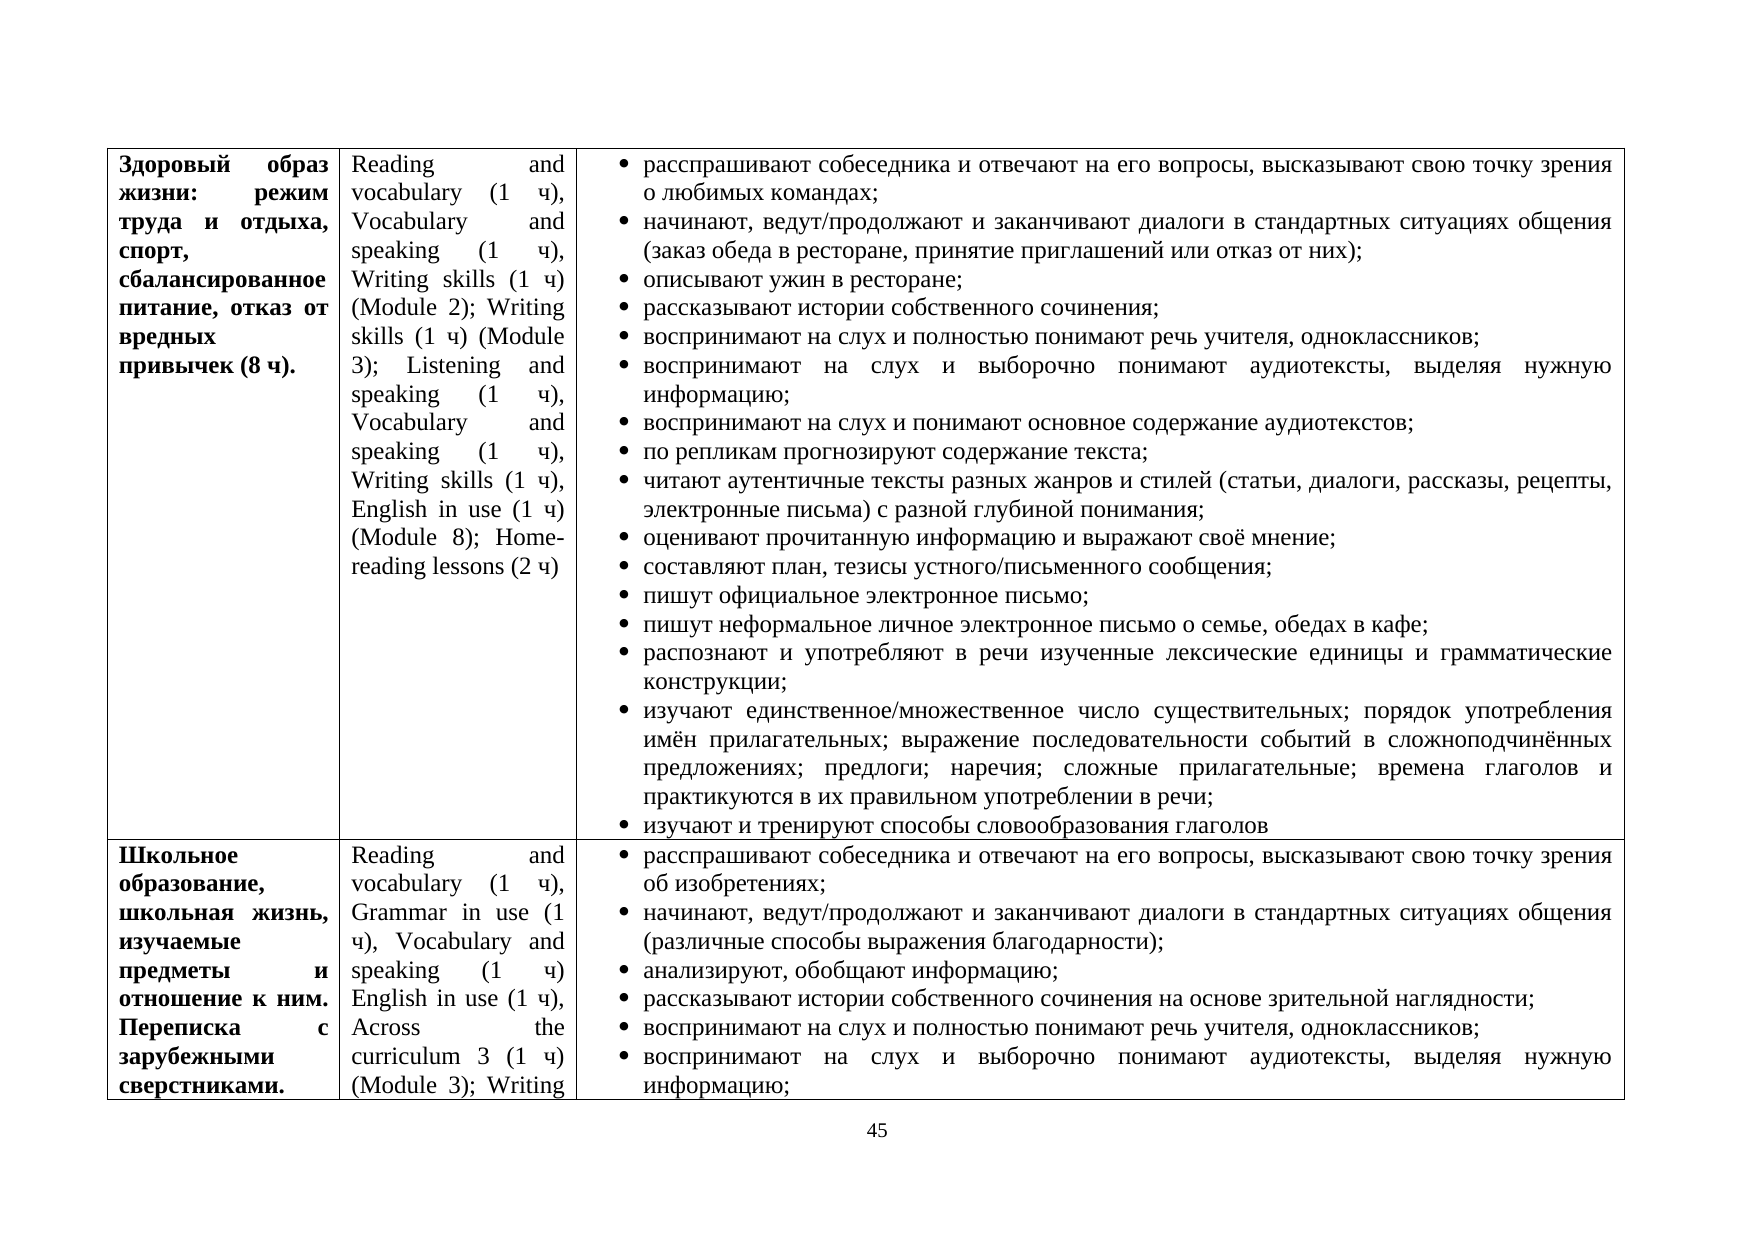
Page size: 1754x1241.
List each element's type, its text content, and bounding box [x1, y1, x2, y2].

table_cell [577, 840, 1624, 1098]
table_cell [108, 840, 339, 1098]
table_cell Reading and vocabulary (1 ч), Vocabulary and speaking (1 ч), Writing skills (1 ч) (Module 2); Writing skills (1 ч) (Module 3); Listening and speaking (1 ч), Vocabulary and speaking (1 ч), Writing skills (1 ч), English in use (1 ч) (Module 8); Home-reading lessons (2 ч) [340, 149, 576, 839]
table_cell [340, 840, 576, 1098]
table_cell Здоровый образ жизни: режим труда и отдыха, спорт, сбалансированное питание, отказ от вредных привычек (8 ч). [108, 149, 339, 839]
table_cell расспрашивают собеседника и отвечают на его вопросы, высказывают свою точку зрения о любимых командах; начинают, ведут/продолжают и заканчивают диалоги в стандартных ситуациях общения (заказ обеда в ресторане, принятие приглашений или отказ от них); описывают ужин в ресторане; рассказывают истории собственного сочинения; воспринимают на слух и полностью понимают речь учителя, одноклассников; воспринимают на слух и выборочно понимают аудиотексты, выделяя нужную информацию; воспринимают на слух и понимают основное содержание аудиотекстов; по репликам прогнозируют содержание текста; читают аутентичные тексты разных жанров и стилей (статьи, диалоги, рассказы, рецепты, электронные письма) с разной глубиной понимания; оценивают прочитанную информацию и выражают своё мнение; составляют план, тезисы устного/письменного сообщения; пишут официальное электронное письмо; пишут неформальное личное электронное письмо о семье, обедах в кафе; распознают и употребляют в речи изученные лексические единицы и грамматические конструкции; изучают единственное/множественное число существительных; порядок употребления имён прилагательных; выражение последовательности событий в сложноподчинённых предложениях; предлоги; наречия; сложные прилагательные; времена глаголов и практикуются в их правильном употреблении в речи; изучают и тренируют способы словообразования глаголов [577, 149, 1624, 839]
